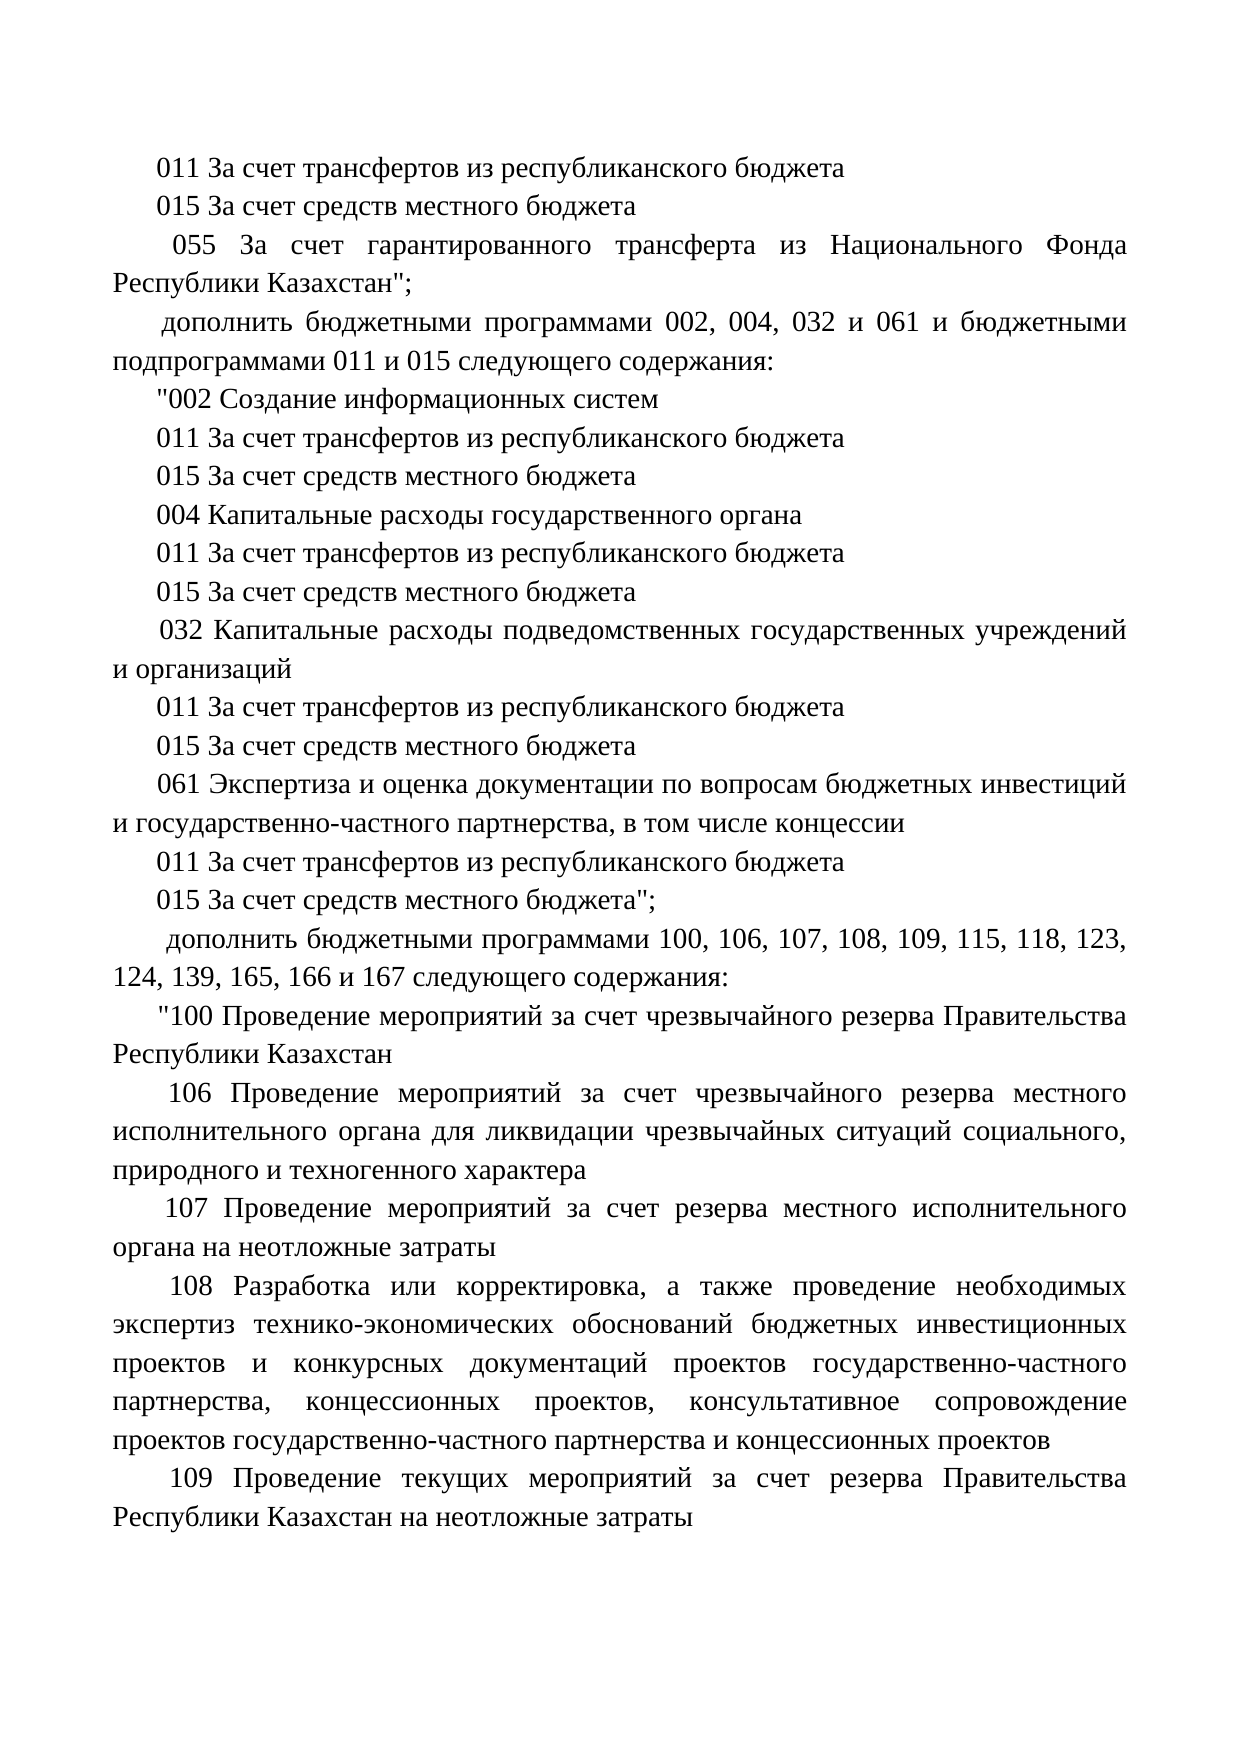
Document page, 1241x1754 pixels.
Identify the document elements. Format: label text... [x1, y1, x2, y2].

text 011 За счет трансфертов из республиканского бюджета [112, 535, 1128, 569]
text "002 Создание информационных систем [112, 381, 1128, 415]
text "100 Проведение мероприятий за счет чрезвычайного резерва Правительства Республики Казахстан [112, 998, 1128, 1070]
text 015 За счет средств местного бюджета [112, 728, 1128, 762]
text 015 За счет средств местного бюджета [112, 458, 1128, 492]
text 061 Экспертиза и оценка документации по вопросам бюджетных инвестиций и государственно-частного партнерства, в том числе концессии [112, 767, 1128, 839]
text дополнить бюджетными программами 100, 106, 107, 108, 109, 115, 118, 123, 124, 139, 165, 166 и 167 следующего содержания: [112, 921, 1128, 993]
text 011 За счет трансфертов из республиканского бюджета [112, 844, 1128, 877]
text 011 За счет трансфертов из республиканского бюджета [112, 420, 1128, 453]
text 011 За счет трансфертов из республиканского бюджета [112, 150, 1128, 183]
text 108 Разработка или корректировка, а также проведение необходимых экспертиз технико-экономических обоснований бюджетных инвестиционных проектов и конкурсных документаций проектов государственно-частного партнерства, концессионных проектов, консультативное сопровождение проектов государственно-частного партнерства и концессионных проектов [112, 1268, 1128, 1455]
text 015 За счет средств местного бюджета [112, 188, 1128, 222]
text 055 За счет гарантированного трансферта из Национального Фонда Республики Казахстан"; [112, 227, 1128, 299]
text 004 Капитальные расходы государственного органа [112, 497, 1128, 530]
text 015 За счет средств местного бюджета [112, 574, 1128, 607]
text 011 За счет трансфертов из республиканского бюджета [112, 689, 1128, 723]
text 032 Капитальные расходы подведомственных государственных учреждений и организаций [112, 612, 1128, 684]
text 107 Проведение мероприятий за счет резерва местного исполнительного органа на неотложные затраты [112, 1191, 1128, 1263]
text 015 За счет средств местного бюджета"; [112, 882, 1128, 916]
text дополнить бюджетными программами 002, 004, 032 и 061 и бюджетными подпрограммами 011 и 015 следующего содержания: [112, 304, 1128, 376]
text 106 Проведение мероприятий за счет чрезвычайного резерва местного исполнительного органа для ликвидации чрезвычайных ситуаций социального, природного и техногенного характера [112, 1075, 1128, 1186]
text 109 Проведение текущих мероприятий за счет резерва Правительства Республики Казахстан на неотложные затраты [112, 1460, 1128, 1532]
